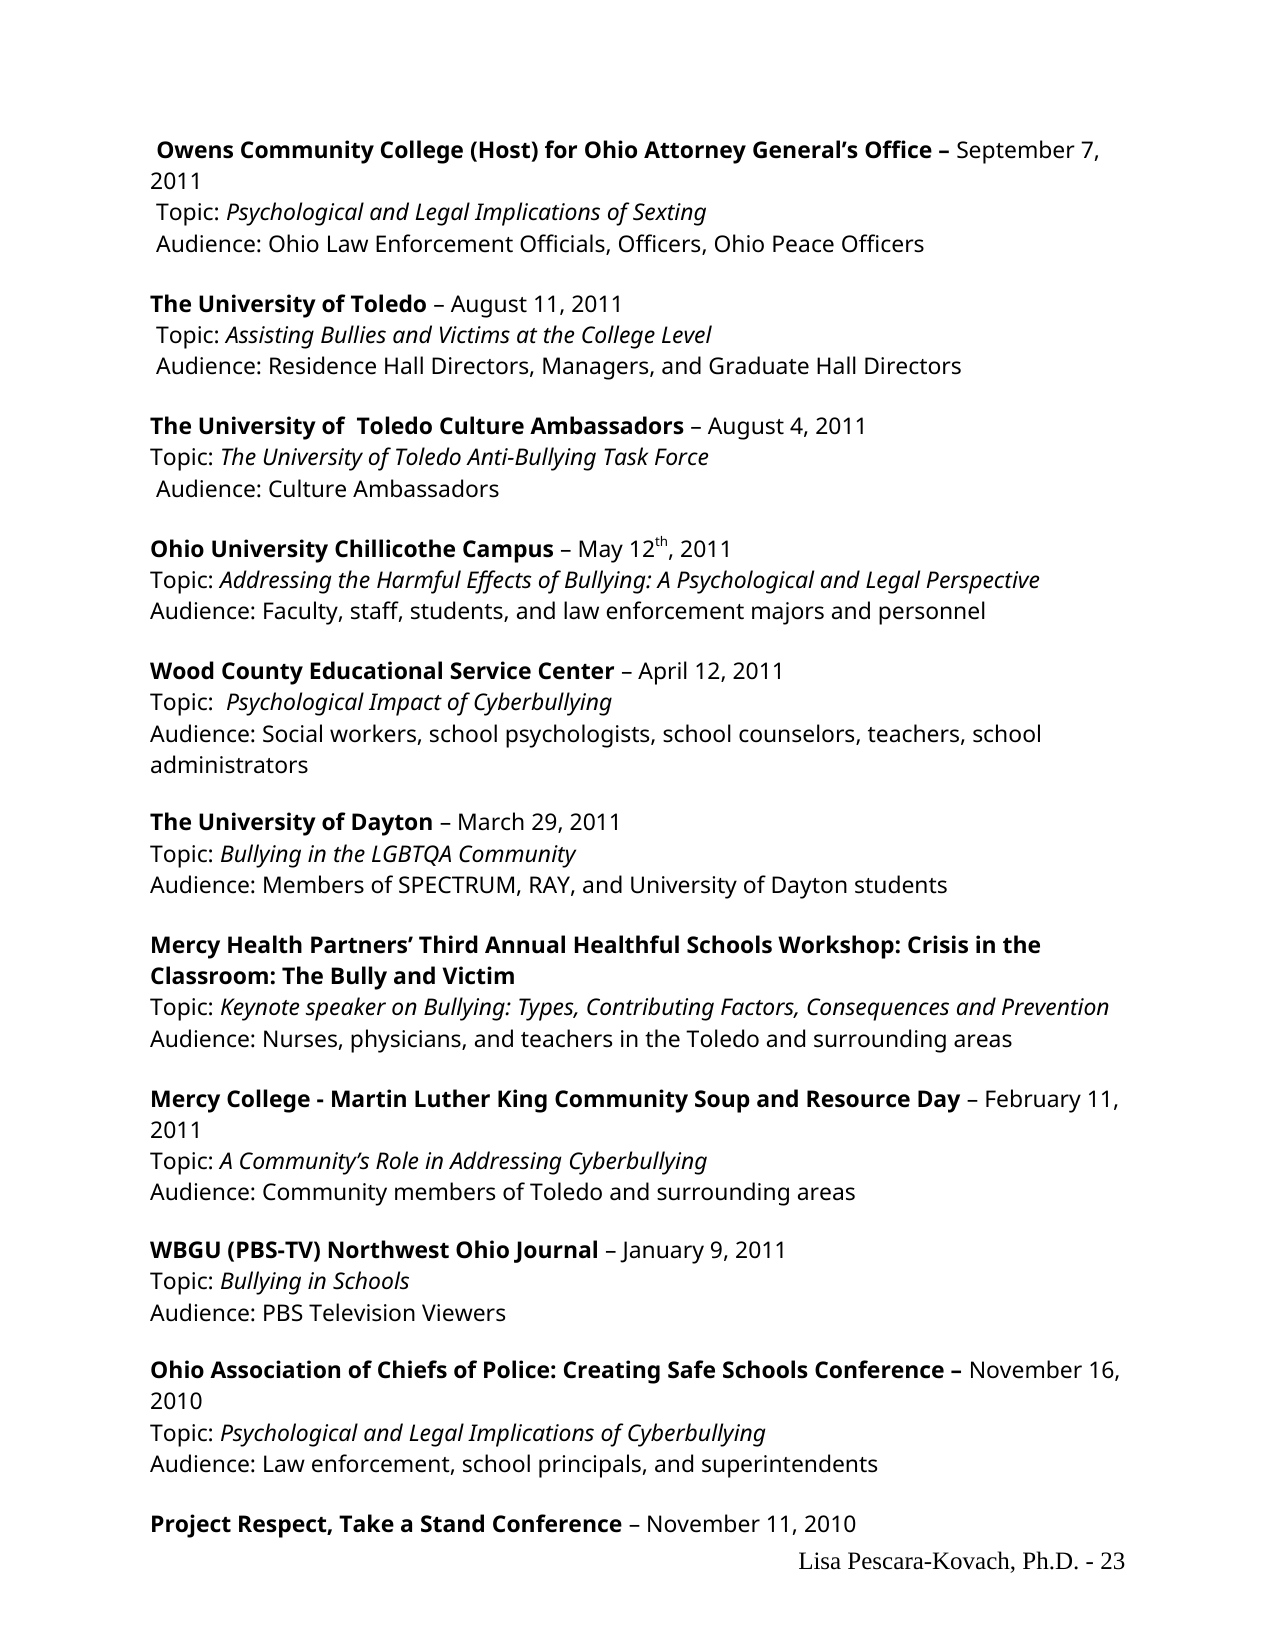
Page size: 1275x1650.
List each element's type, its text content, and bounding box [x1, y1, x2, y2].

text Audience: Faculty, staff, students, and law enforcement majors and personnel [150, 595, 1125, 626]
text Topic: Addressing the Harmful Effects of Bullying: A Psychological and Legal Perspective [150, 564, 1125, 595]
text The University of Dayton – March 29, 2011 [150, 806, 1125, 838]
text Audience: Ohio Law Enforcement Officials, Officers, Ohio Peace Officers [150, 227, 1125, 259]
text Wood County Educational Service Center – April 12, 2011 [150, 655, 1125, 686]
text Topic: A Community’s Role in Addressing Cyberbullying [150, 1145, 1125, 1176]
text Audience: Law enforcement, school principals, and superintendents [150, 1448, 1125, 1479]
text Audience: Residence Hall Directors, Managers, and Graduate Hall Directors [150, 350, 1125, 381]
text Topic: Psychological Impact of Cyberbullying [150, 686, 1125, 717]
text Audience: PBS Television Viewers [150, 1296, 1125, 1328]
text Topic: Bullying in Schools [150, 1265, 1125, 1296]
text Audience: Community members of Toledo and surrounding areas [150, 1176, 1125, 1208]
text Audience: Social workers, school psychologists, school counselors, teachers, school administrators [150, 717, 1125, 780]
text Project Respect, Take a Stand Conference – November 11, 2010 [150, 1508, 1125, 1539]
text Ohio Association of Chiefs of Police: Creating Safe Schools Conference – November 16, 2010 [150, 1354, 1125, 1417]
text Audience: Members of SPECTRUM, RAY, and University of Dayton students [150, 869, 1125, 900]
text Ohio University Chillicothe Campus – May 12th, 2011 [150, 532, 1125, 564]
text Topic: Assisting Bullies and Victims at the College Level [150, 319, 1125, 350]
text Audience: Nurses, physicians, and teachers in the Toledo and surrounding areas [150, 1023, 1125, 1054]
text Topic: Psychological and Legal Implications of Cyberbullying [150, 1417, 1125, 1448]
text Mercy College - Martin Luther King Community Soup and Resource Day – February 11, 2011 [150, 1083, 1125, 1145]
text Topic: Bullying in the LGBTQA Community [150, 838, 1125, 869]
text Topic: Psychological and Legal Implications of Sexting [150, 196, 1125, 227]
text The University of Toledo Culture Ambassadors – August 4, 2011 [150, 410, 1125, 441]
text WBGU (PBS-TV) Northwest Ohio Journal – January 9, 2011 [150, 1234, 1125, 1265]
text The University of Toledo – August 11, 2011 [150, 287, 1125, 319]
text Mercy Health Partners’ Third Annual Healthful Schools Workshop: Crisis in the Classroom: The Bully and Victim [150, 929, 1125, 991]
text Topic: Keynote speaker on Bullying: Types, Contributing Factors, Consequences and Prevention [150, 991, 1125, 1023]
text Owens Community College (Host) for Ohio Attorney General’s Office – September 7, 2011 [150, 134, 1125, 196]
text Audience: Culture Ambassadors [150, 472, 1125, 504]
text Topic: The University of Toledo Anti-Bullying Task Force [150, 441, 1125, 472]
